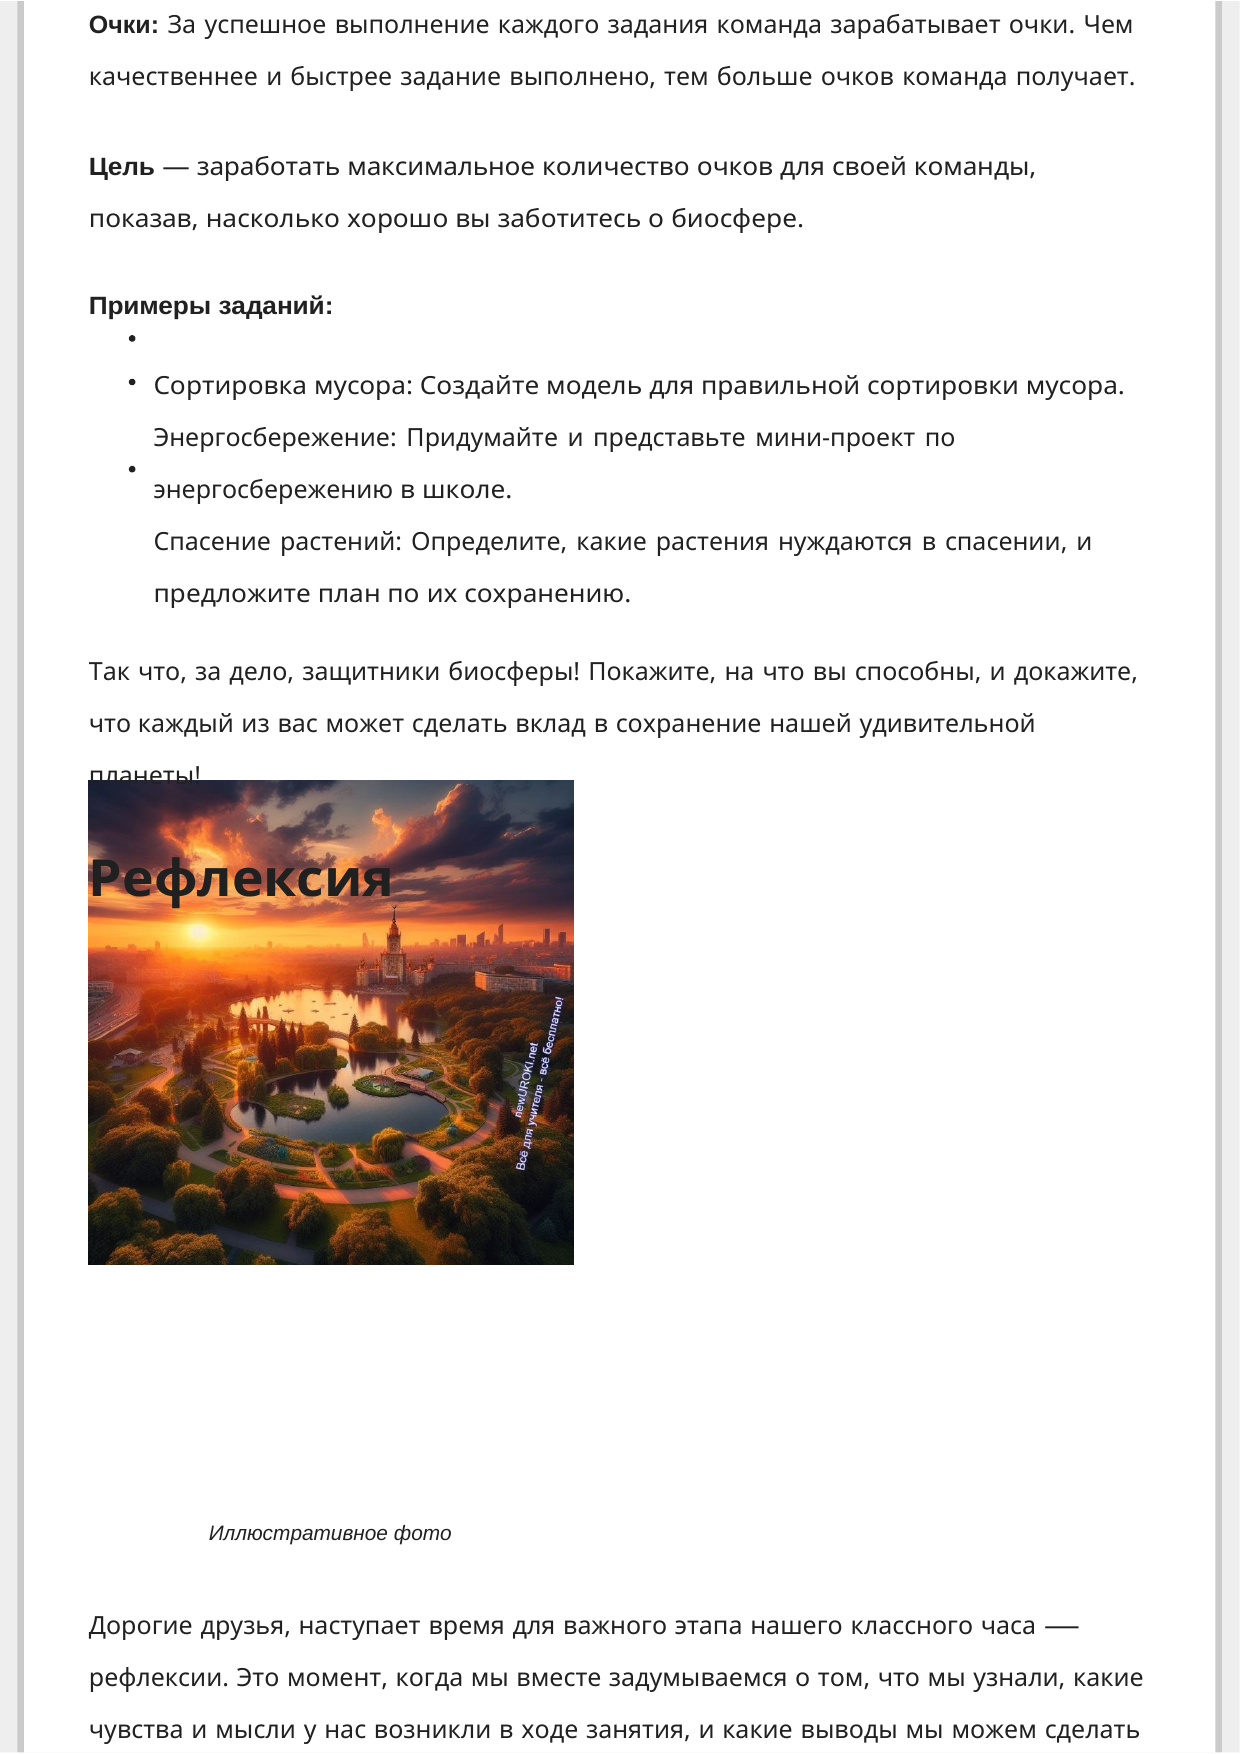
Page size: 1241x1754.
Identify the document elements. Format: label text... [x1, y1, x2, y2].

subtitle Рефлексия [89, 842, 1240, 912]
text Иллюстративное фото [208, 1520, 1240, 1544]
text Сортировка мусора: Создайте модель для правильной сортировки мусора. Энергосбережение: Придумайте и представьте мини-проект по энергосбережению в школе. [153, 367, 1153, 506]
text Спасение растений: Определите, какие растения нуждаются в спасении, и предложите план по их сохранению. [153, 524, 1153, 610]
subtitle Примеры заданий: [89, 291, 1240, 320]
text Очки: За успешное выполнение каждого задания команда зарабатывает очки. Чем качественнее и быстрее задание выполнено, тем больше очков команда получает. [89, 7, 1240, 92]
picture [88, 780, 574, 1265]
text Так что, за дело, защитники биосферы! Покажите, на что вы способны, и докажите, что каждый из вас может сделать вклад в сохранение нашей удивительной планеты! [89, 654, 1153, 792]
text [89, 1607, 1153, 1746]
text Цель — заработать максимальное количество очков для своей команды, показав, насколько хорошо вы заботитесь о биосфере. [89, 149, 1153, 235]
